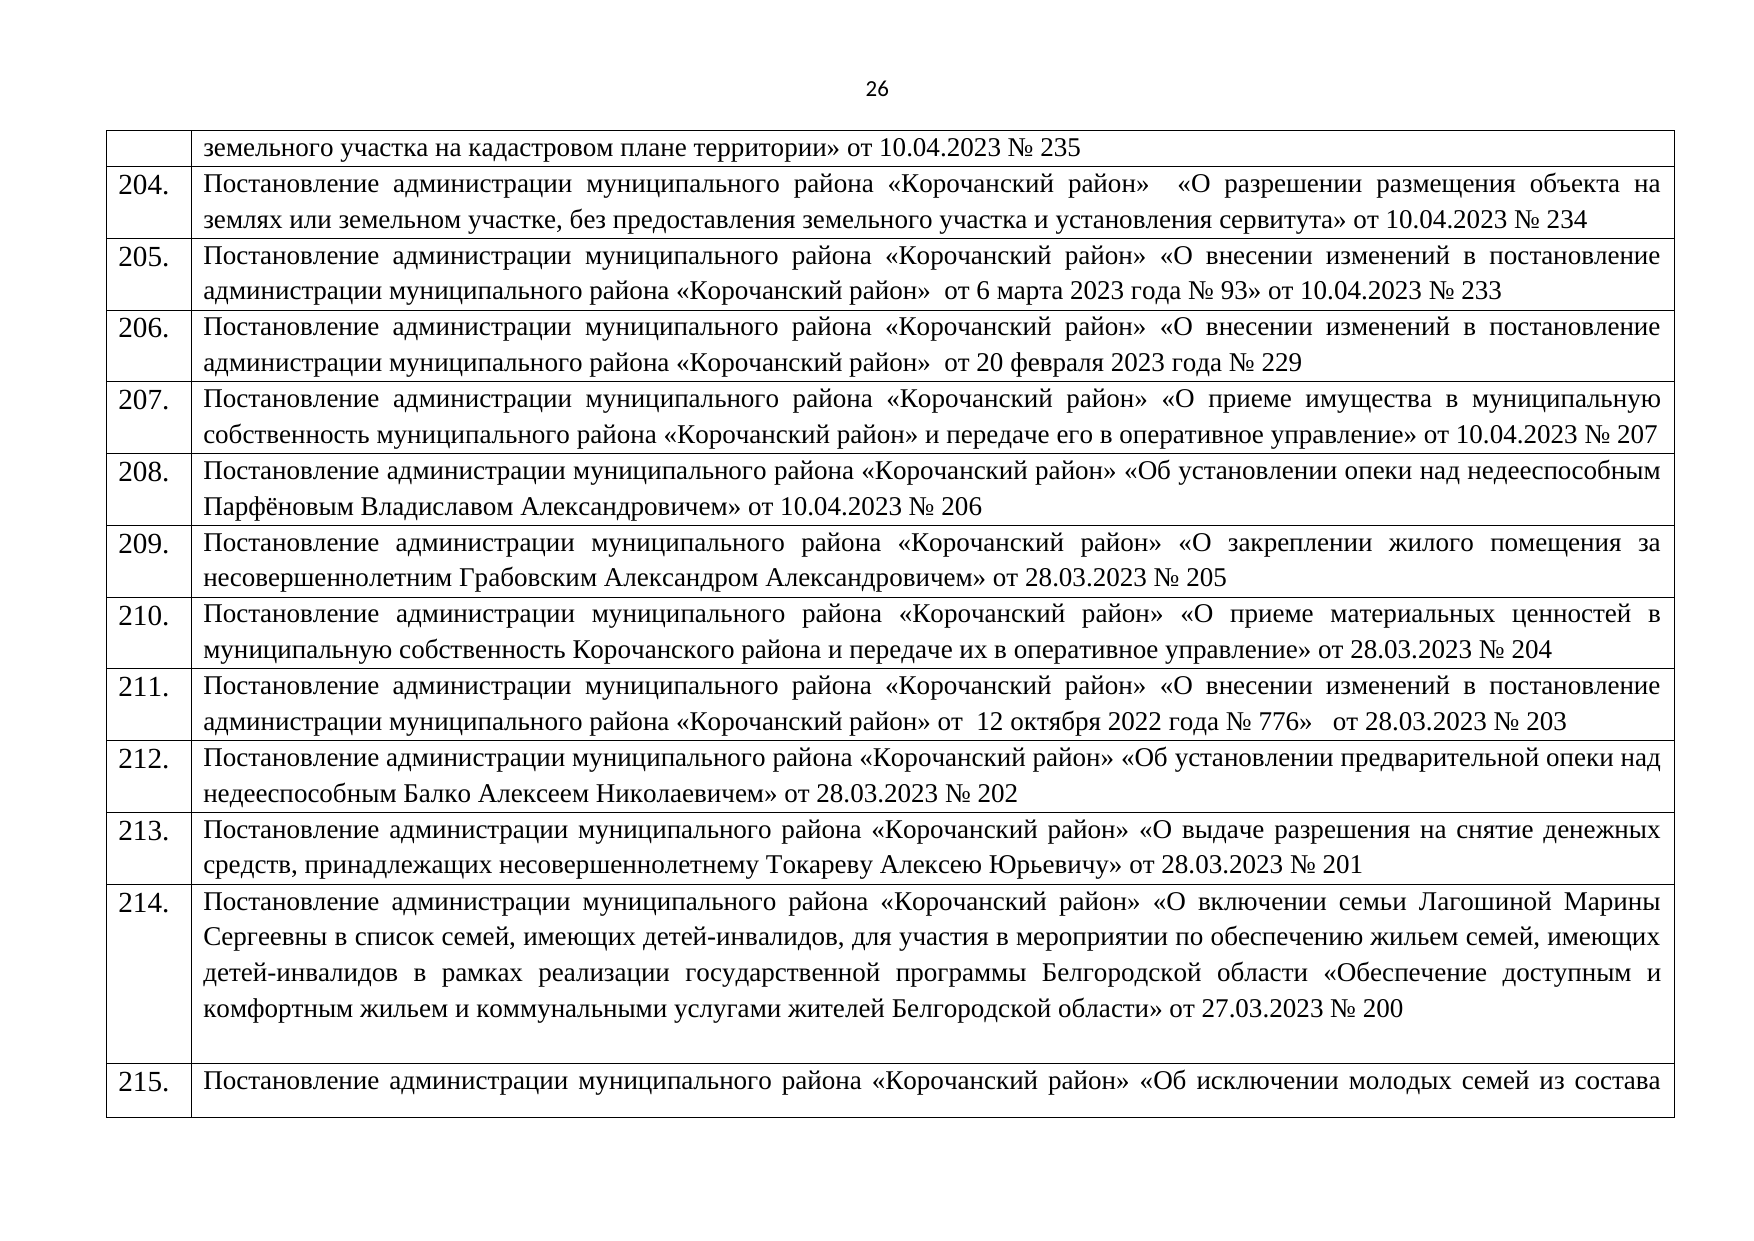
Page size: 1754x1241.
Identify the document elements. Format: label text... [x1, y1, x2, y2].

table_cell [107, 167, 191, 238]
table_cell [107, 598, 191, 668]
table_cell [107, 382, 191, 453]
table_cell [107, 131, 191, 166]
table_cell Постановление администрации муниципального района «Корочанский район» «О разрешении размещения объекта на землях или земельном участке, без предоставления земельного участка и установления сервитута» от 10.04.2023 № 234 [192, 167, 1674, 238]
table_cell [107, 1064, 191, 1117]
table_cell [107, 311, 191, 381]
table_cell Постановление администрации муниципального района «Корочанский район» «О внесении изменений в постановление администрации муниципального района «Корочанский район» от 12 октября 2022 года № 776» от 28.03.2023 № 203 [192, 669, 1674, 740]
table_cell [192, 1064, 1674, 1117]
table_cell Постановление администрации муниципального района «Корочанский район» «О закреплении жилого помещения за несовершеннолетним Грабовским Александром Александровичем» от 28.03.2023 № 205 [192, 526, 1674, 597]
table_cell Постановление администрации муниципального района «Корочанский район» «О внесении изменений в постановление администрации муниципального района «Корочанский район» от 20 февраля 2023 года № 229 [192, 311, 1674, 381]
table_cell [107, 526, 191, 597]
table_cell [107, 885, 191, 1063]
table_cell Постановление администрации муниципального района «Корочанский район» «О приеме материальных ценностей в муниципальную собственность Корочанского района и передаче их в оперативное управление» от 28.03.2023 № 204 [192, 598, 1674, 668]
table_cell Постановление администрации муниципального района «Корочанский район» «О внесении изменений в постановление администрации муниципального района «Корочанский район» от 6 марта 2023 года № 93» от 10.04.2023 № 233 [192, 239, 1674, 309]
table_cell Постановление администрации муниципального района «Корочанский район» «О выдаче разрешения на снятие денежных средств, принадлежащих несовершеннолетнему Токареву Алексею Юрьевичу» от 28.03.2023 № 201 [192, 813, 1674, 884]
table_cell [107, 669, 191, 740]
table_cell Постановление администрации муниципального района «Корочанский район» «Об установлении предварительной опеки над недееспособным Балко Алексеем Николаевичем» от 28.03.2023 № 202 [192, 741, 1674, 812]
table_cell [107, 239, 191, 309]
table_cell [192, 131, 1674, 166]
table_cell Постановление администрации муниципального района «Корочанский район» «О включении семьи Лагошиной Марины Сергеевны в список семей, имеющих детей-инвалидов, для участия в мероприятии по обеспечению жильем семей, имеющих детей-инвалидов в рамках реализации государственной программы Белгородской области «Обеспечение доступным и комфортным жильем и коммунальными услугами жителей Белгородской области» от 27.03.2023 № 200 [192, 885, 1674, 1063]
table_cell Постановление администрации муниципального района «Корочанский район» «О приеме имущества в муниципальную собственность муниципального района «Корочанский район» и передаче его в оперативное управление» от 10.04.2023 № 207 [192, 382, 1674, 453]
table_cell [107, 741, 191, 812]
table_cell [107, 454, 191, 525]
table_cell Постановление администрации муниципального района «Корочанский район» «Об установлении опеки над недееспособным Парфёновым Владиславом Александровичем» от 10.04.2023 № 206 [192, 454, 1674, 525]
table_cell [107, 813, 191, 884]
